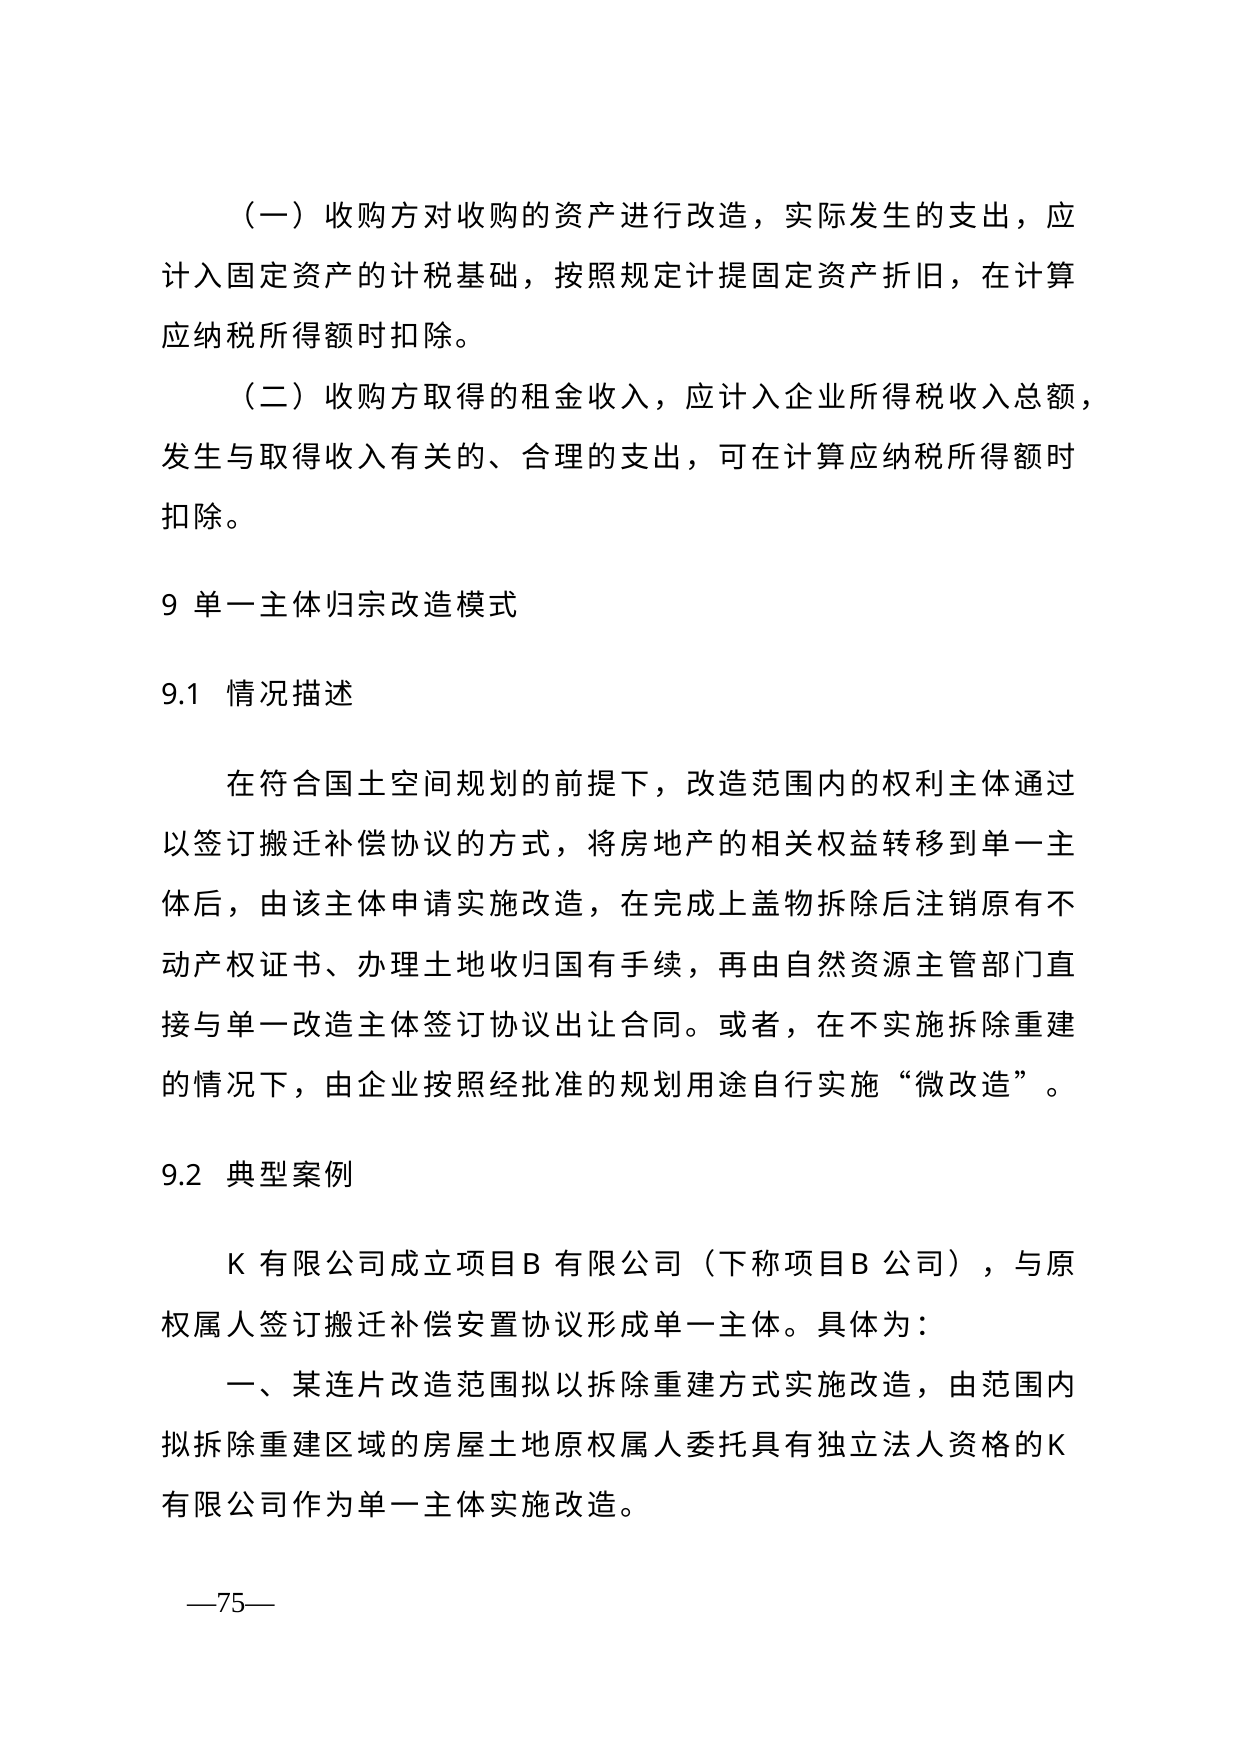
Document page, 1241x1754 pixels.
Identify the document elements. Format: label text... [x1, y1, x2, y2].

text 一、某连片改造范围拟以拆除重建方式实施改造，由范围内拟拆除重建区域的房屋土地原权属人委托具有独立法人资格的K有限公司作为单一主体实施改造。 [161, 1352, 1079, 1533]
subtitle 9.1情况描述 [161, 662, 1079, 722]
text K有限公司成立项目B有限公司（下称项目B公司），与原权属人签订搬迁补偿安置协议形成单一主体。具体为： [161, 1232, 1079, 1352]
text 在符合国土空间规划的前提下，改造范围内的权利主体通过以签订搬迁补偿协议的方式，将房地产的相关权益转移到单一主体后，由该主体申请实施改造，在完成上盖物拆除后注销原有不动产权证书、办理土地收归国有手续，再由自然资源主管部门直接与单一改造主体签订协议出让合同。或者，在不实施拆除重建的情况下，由企业按照经批准的规划用途自行实施“微改造”。 [161, 751, 1079, 1113]
subtitle 9单一主体归宗改造模式 [161, 572, 1079, 633]
subtitle 9.2 典型案例 [161, 1142, 1079, 1203]
text （一）收购方对收购的资产进行改造，实际发生的支出，应计入固定资产的计税基础，按照规定计提固定资产折旧，在计算应纳税所得额时扣除。 [161, 183, 1079, 364]
text （二）收购方取得的租金收入，应计入企业所得税收入总额，发生与取得收入有关的、合理的支出，可在计算应纳税所得额时扣除。 [161, 364, 1079, 545]
